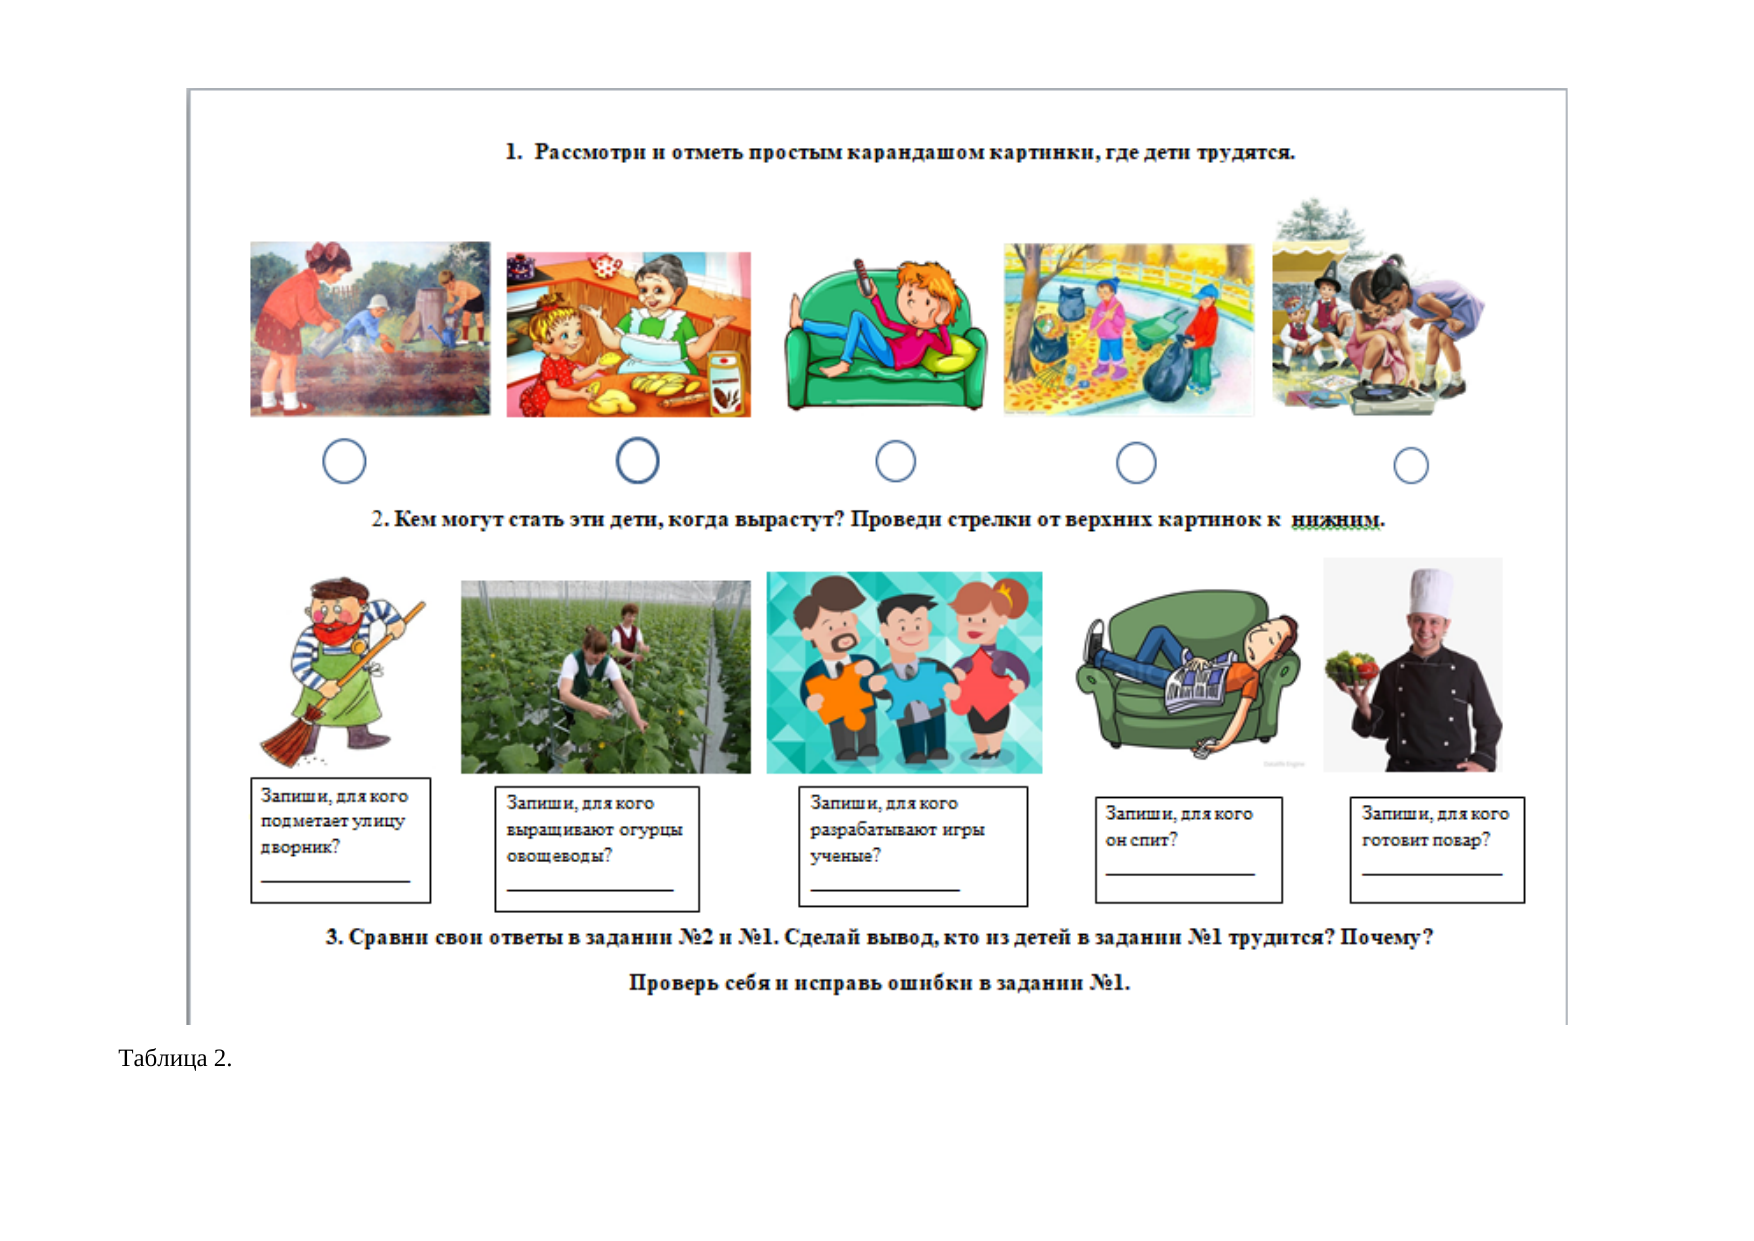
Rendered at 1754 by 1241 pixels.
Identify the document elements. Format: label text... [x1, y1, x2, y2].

text Таблица 2. [118, 1043, 1636, 1072]
picture [186, 88, 1568, 1025]
